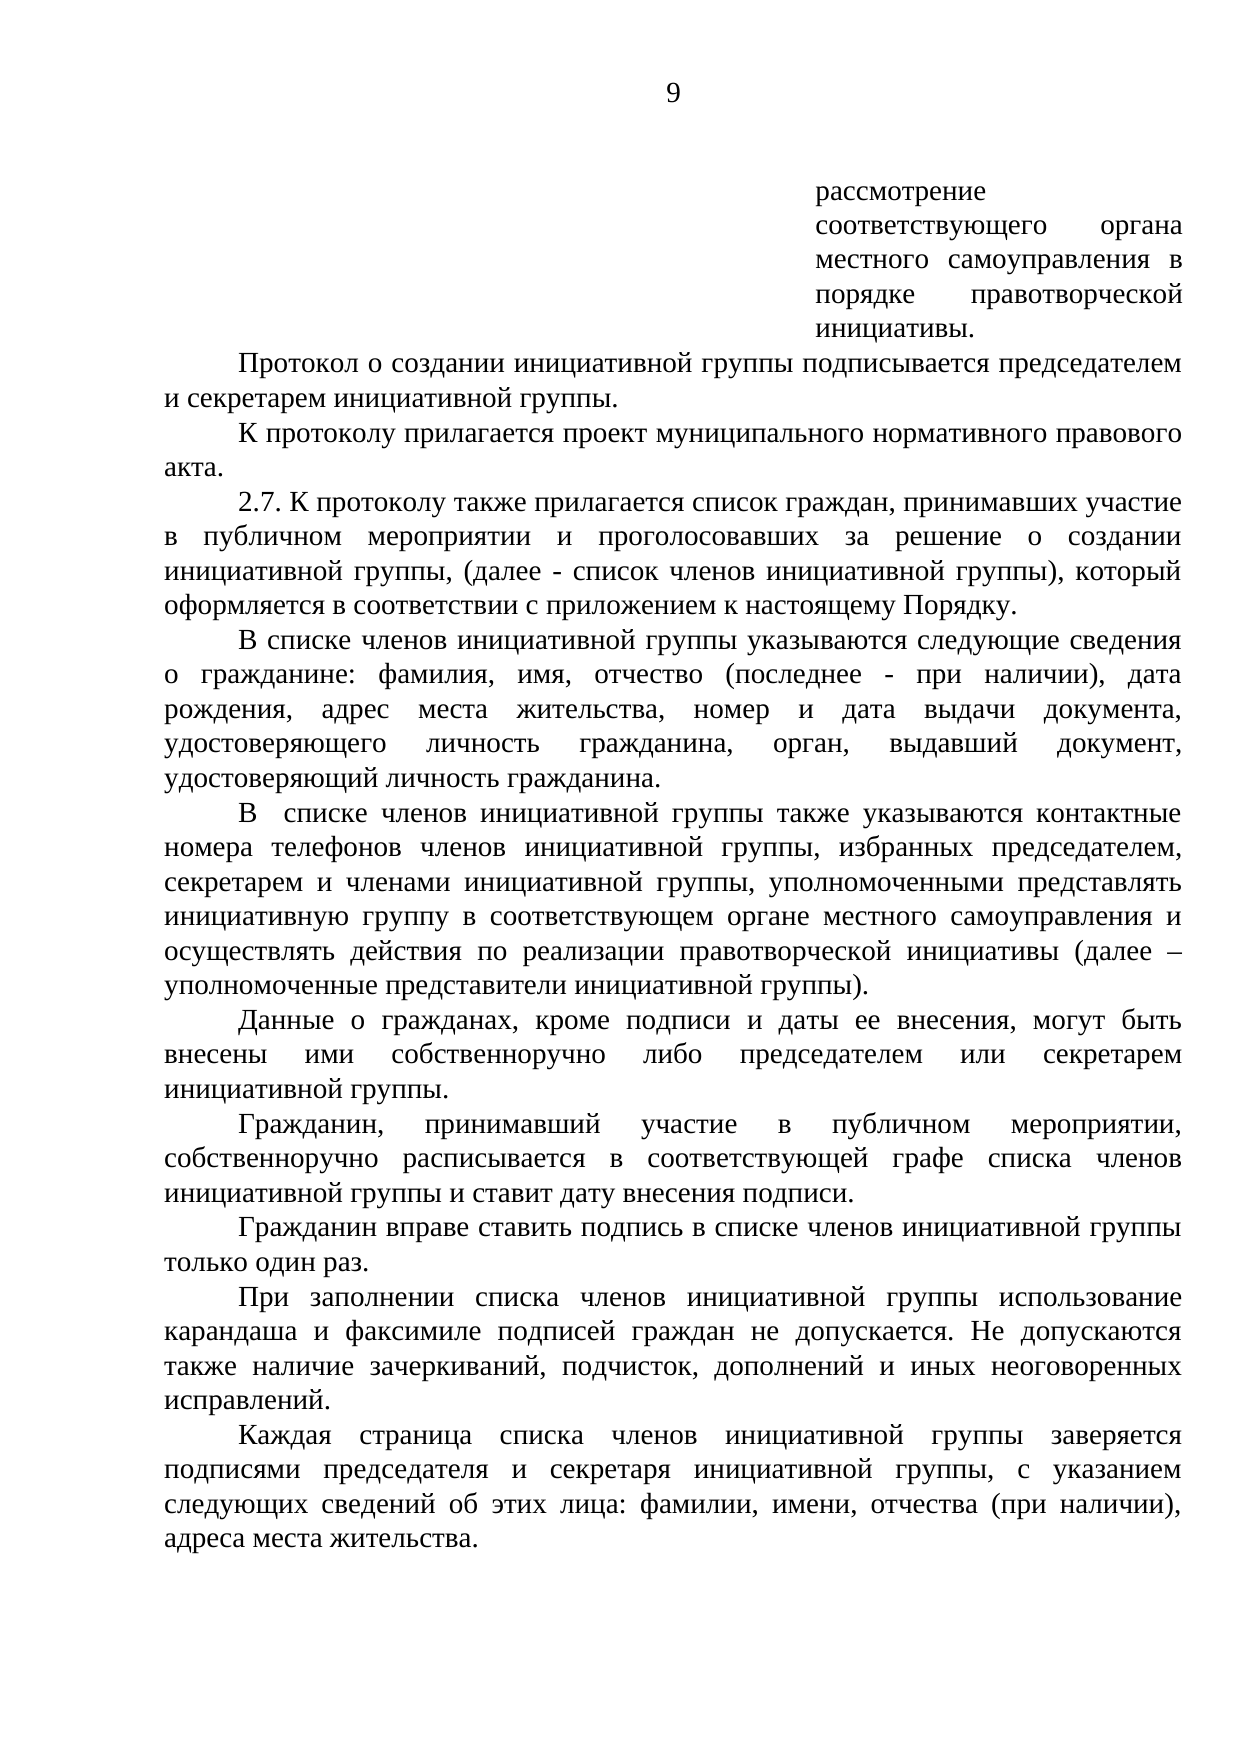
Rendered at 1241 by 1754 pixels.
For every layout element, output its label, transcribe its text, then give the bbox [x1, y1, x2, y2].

text Данные о гражданах, кроме подписи и даты ее внесения, могут быть внесены ими собственноручно либо председателем или секретарем инициативной группы. [164, 1002, 1183, 1104]
text При заполнении списка членов инициативной группы использование карандаша и факсимиле подписей граждан не допускается. Не допускаются также наличие зачеркиваний, подчисток, дополнений и иных неоговоренных исправлений. [164, 1279, 1183, 1416]
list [815, 173, 1183, 344]
text Гражданин вправе ставить подпись в списке членов инициативной группы только один раз. [164, 1209, 1183, 1278]
text Каждая страница списка членов инициативной группы заверяется подписями председателя и секретаря инициативной группы, с указанием следующих сведений об этих лица: фамилии, имени, отчества (при наличии), адреса места жительства. [164, 1417, 1183, 1554]
text Протокол о создании инициативной группы подписывается председателем и секретарем инициативной группы. [164, 345, 1183, 413]
text Гражданин, принимавший участие в публичном мероприятии, собственноручно расписывается в соответствующей графе списка членов инициативной группы и ставит дату внесения подписи. [164, 1106, 1183, 1208]
text 2.7. К протоколу также прилагается список граждан, принимавших участие в публичном мероприятии и проголосовавших за решение о создании инициативной группы, (далее - список членов инициативной группы), который оформляется в соответствии с приложением к настоящему Порядку. [164, 484, 1183, 621]
text В списке членов инициативной группы указываются следующие сведения о гражданине: фамилия, имя, отчество (последнее - при наличии), дата рождения, адрес места жительства, номер и дата выдачи документа, удостоверяющего личность гражданина, орган, выдавший документ, удостоверяющий личность гражданина. [164, 622, 1183, 794]
text К протоколу прилагается проект муниципального нормативного правового акта. [164, 415, 1183, 483]
text В списке членов инициативной группы также указываются контактные номера телефонов членов инициативной группы, избранных председателем, секретарем и членами инициативной группы, уполномоченными представлять инициативную группу в соответствующем органе местного самоуправления и осуществлять действия по реализации правотворческой инициативы (далее – уполномоченные представители инициативной группы). [164, 795, 1183, 1001]
